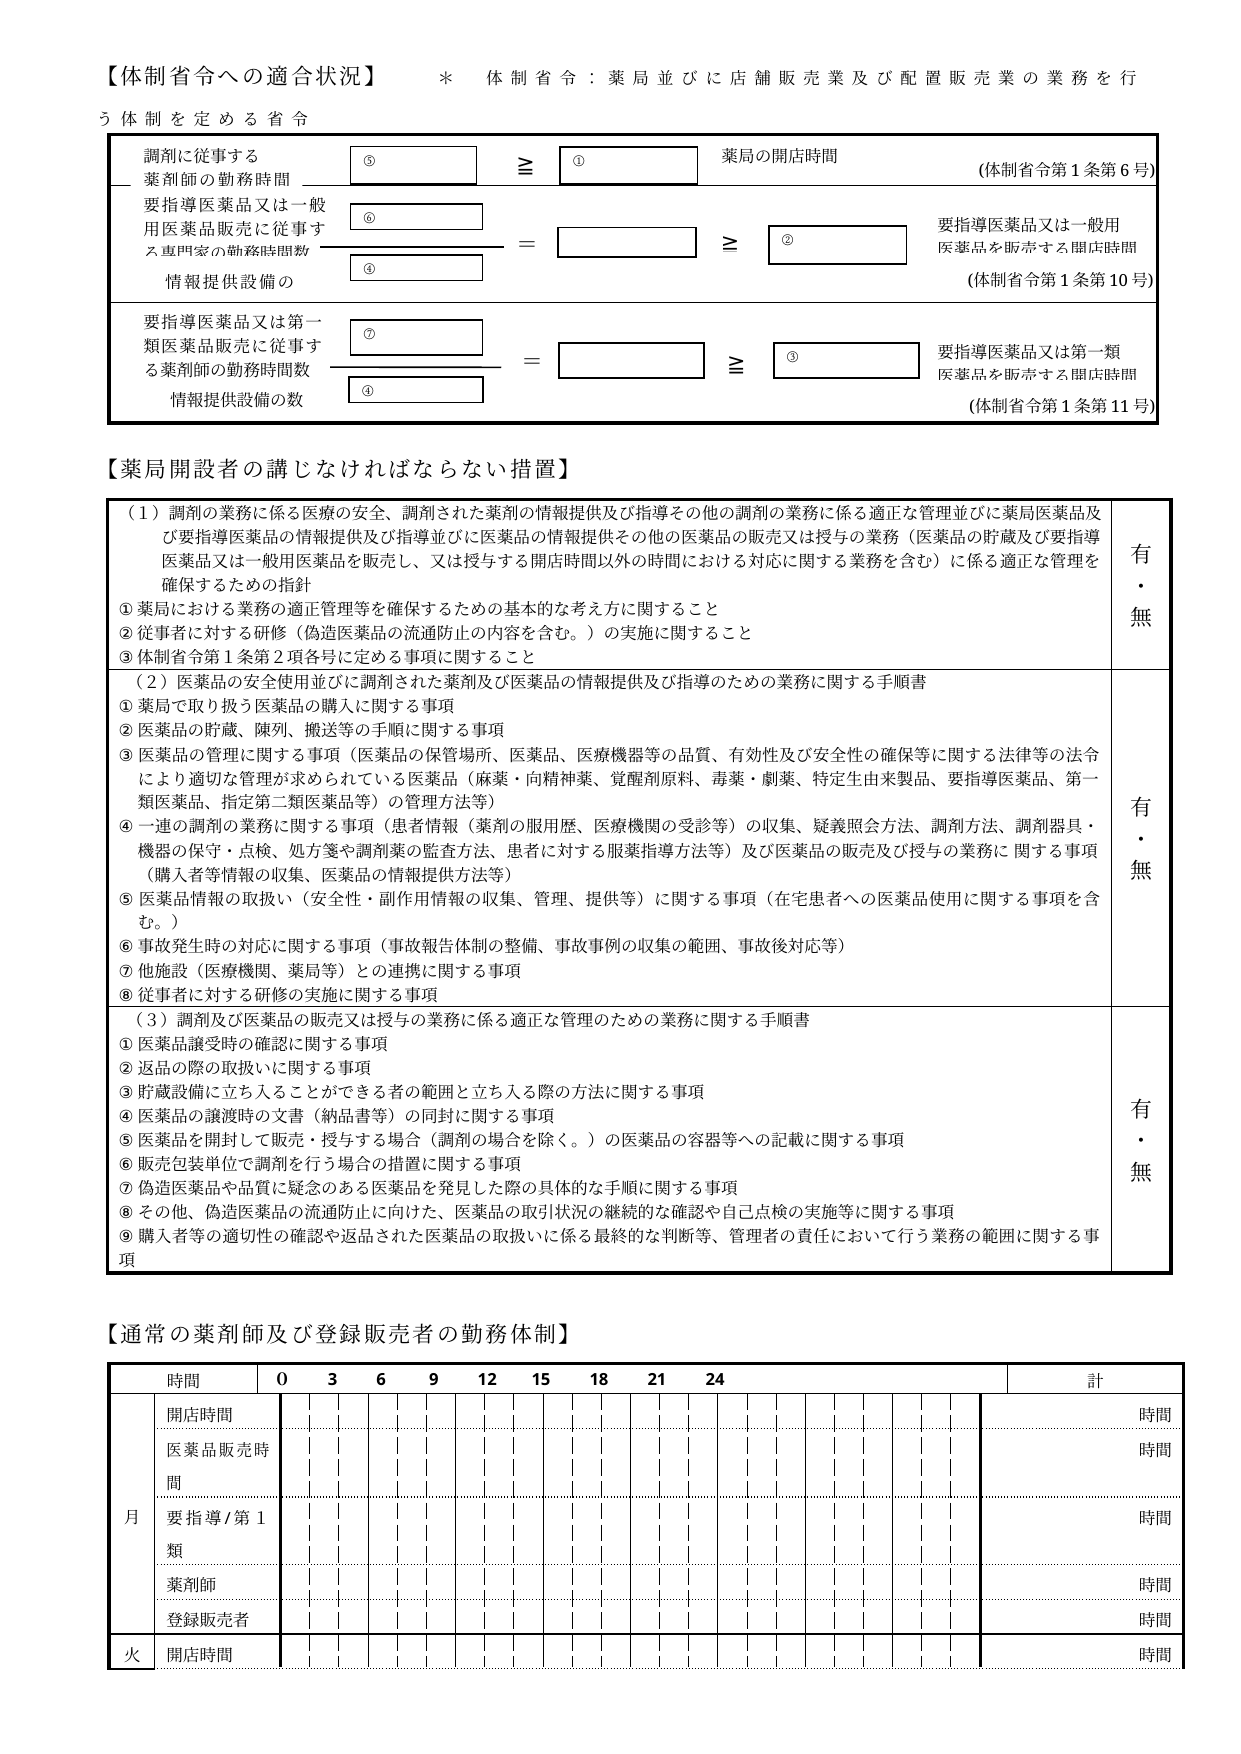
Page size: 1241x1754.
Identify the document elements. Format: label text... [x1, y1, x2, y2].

table_cell [776, 1496, 805, 1564]
table_cell [397, 1428, 426, 1496]
table_cell [864, 1428, 892, 1496]
table_cell [456, 1496, 484, 1564]
table_cell [834, 1394, 863, 1428]
table_cell [601, 1564, 630, 1598]
table_header 時間 [111, 1365, 257, 1393]
table_cell [747, 1564, 776, 1598]
table_cell [864, 1394, 892, 1428]
table_cell [806, 1496, 834, 1564]
table_cell [660, 1635, 689, 1668]
table_cell （２）医薬品の安全使用並びに調剤された薬剤及び医薬品の情報提供及び指導のための業務に関する手順書 ① 薬局で取り扱う医薬品の購入に関する事項 ② 医薬品の貯蔵、陳列、搬送等の手順に関する事項 ③ 医薬品の管理に関する事項（医薬品の保管場所、医薬品、医療機器等の品質、有効性及び安全性の確保等に関する法律等の法令により適切な管理が求められている医薬品（麻薬・向精神薬、覚醒剤原料、毒薬・劇薬、特定生由来製品、要指導医薬品、第一類医薬品、指定第二類医薬品等）の管理方法等） ④ 一連の調剤の業務に関する事項（患者情報（薬剤の服用歴、医療機関の受診等）の収集、疑義照会方法、調剤方法、調剤器具・機器の保守・点検、処方箋や調剤薬の監査方法、患者に対する服薬指導方法等）及び医薬品の販売及び授与の業務に 関する事項（購入者等情報の収集、医薬品の情報提供方法等） ⑤ 医薬品情報の取扱い（安全性・副作用情報の収集、管理、提供等）に関する事項（在宅患者への医薬品使用に関する事項を含む。） ⑥ 事故発生時の対応に関する事項（事故報告体制の整備、事故事例の収集の範囲、事故後対応等） ⑦ 他施設（医療機関、薬局等）との連携に関する事項 ⑧ 従事者に対する研修の実施に関する事項 [109, 670, 1111, 1006]
table_cell [514, 1428, 543, 1496]
table_cell [339, 1428, 368, 1496]
table_cell [834, 1564, 863, 1598]
table_cell [631, 1564, 659, 1598]
table_cell [601, 1428, 630, 1496]
table_cell 火 [111, 1635, 154, 1668]
table_cell [111, 303, 1156, 421]
table_cell [747, 1496, 776, 1564]
table_cell [456, 1564, 484, 1598]
table_cell [310, 1496, 339, 1564]
table_cell [281, 1635, 310, 1668]
table_cell [369, 1394, 397, 1428]
table_cell [718, 1599, 747, 1633]
table_cell 登録販売者 [155, 1599, 279, 1633]
table_cell 開店時間 [155, 1635, 281, 1668]
table_cell 月 [111, 1394, 154, 1633]
table_cell [310, 1635, 339, 1668]
table_cell [282, 1394, 310, 1428]
table_cell 時間 [982, 1599, 1182, 1633]
table_cell [922, 1428, 951, 1496]
table_cell [864, 1599, 892, 1633]
table_cell [369, 1496, 397, 1564]
table_cell [718, 1564, 747, 1598]
table_cell [776, 1428, 805, 1496]
table_cell [951, 1599, 979, 1633]
table_cell [282, 1428, 310, 1496]
table_cell [485, 1428, 513, 1496]
table_cell [426, 1428, 455, 1496]
table_cell [339, 1496, 368, 1564]
table_cell [631, 1635, 659, 1668]
table_cell [951, 1564, 979, 1598]
table_cell [747, 1599, 776, 1633]
table_cell [544, 1564, 572, 1598]
table_cell [368, 1635, 397, 1668]
table_cell [834, 1428, 863, 1496]
table_cell [369, 1428, 397, 1496]
table_cell [601, 1496, 630, 1564]
table_cell [111, 186, 1156, 302]
table_cell [514, 1496, 543, 1564]
table_cell [631, 1428, 659, 1496]
table_cell [922, 1496, 951, 1564]
table_cell [689, 1394, 717, 1428]
table_cell [806, 1428, 834, 1496]
table_cell [776, 1635, 805, 1668]
table_cell [514, 1635, 543, 1668]
table_cell [718, 1394, 747, 1428]
table_cell [544, 1394, 572, 1428]
table_cell [922, 1599, 951, 1633]
table_cell [922, 1635, 951, 1668]
table_header 有 ・ 無 [1112, 501, 1169, 669]
table_cell [485, 1394, 513, 1428]
table_cell [689, 1496, 717, 1564]
table_cell [951, 1496, 979, 1564]
table_cell [544, 1428, 572, 1496]
table_cell [689, 1428, 717, 1496]
table_cell [455, 1635, 484, 1668]
table_cell （３）調剤及び医薬品の販売又は授与の業務に係る適正な管理のための業務に関する手順書 ① 医薬品譲受時の確認に関する事項 ② 返品の際の取扱いに関する事項 ③ 貯蔵設備に立ち入ることができる者の範囲と立ち入る際の方法に関する事項 ④ 医薬品の譲渡時の文書（納品書等）の同封に関する事項 ⑤ 医薬品を開封して販売・授与する場合（調剤の場合を除く。）の医薬品の容器等への記載に関する事項 ⑥ 販売包装単位で調剤を行う場合の措置に関する事項 ⑦ 偽造医薬品や品質に疑念のある医薬品を発見した際の具体的な手順に関する事項 ⑧ その他、偽造医薬品の流通防止に向けた、医薬品の取引状況の継続的な確認や自己点検の実施等に関する事項 ⑨ 購入者等の適切性の確認や返品された医薬品の取扱いに係る最終的な判断等、管理者の責任において行う業務の範囲に関する事項 [109, 1007, 1111, 1271]
table_header 計 [1008, 1365, 1182, 1393]
table_cell [718, 1496, 747, 1564]
table_cell [660, 1564, 689, 1598]
table_cell [834, 1599, 863, 1633]
text 【体制省令への適合状況】 ＊ 体制省令：薬局並びに店舗販売業及び配置販売業の業務を行う体制を定める省令 [96, 46, 1144, 133]
table_header （１）調剤の業務に係る医療の安全、調剤された薬剤の情報提供及び指導その他の調剤の業務に係る適正な管理並びに薬局医薬品及び要指導医薬品の情報提供及び指導並びに医薬品の情報提供その他の医薬品の販売又は授与の業務（医薬品の貯蔵及び要指導医薬品又は一般用医薬品を販売し、又は授与する開店時間以外の時間における対応に関する業務を含む）に係る適正な管理を確保するための指針 ①薬局における業務の適正管理等を確保するための基本的な考え方に関すること ②従事者に対する研修（偽造医薬品の流通防止の内容を含む。）の実施に関すること ③体制省令第１条第２項各号に定める事項に関すること [109, 501, 1111, 669]
table_cell [776, 1564, 805, 1598]
table_cell 時間 [980, 1635, 1182, 1668]
table_cell 薬剤師 [155, 1564, 279, 1598]
table_cell [806, 1599, 834, 1633]
table_cell [310, 1599, 339, 1633]
table_cell [397, 1496, 426, 1564]
table_cell [747, 1394, 776, 1428]
table_cell [689, 1564, 717, 1598]
text 【通常の薬剤師及び登録販売者の勤務体制】 [96, 1304, 1144, 1362]
table_cell [572, 1564, 601, 1598]
table_cell [951, 1428, 979, 1496]
table_cell [660, 1599, 689, 1633]
table_cell [834, 1496, 863, 1564]
table_cell [747, 1428, 776, 1496]
table_cell [426, 1394, 455, 1428]
table_cell [456, 1428, 484, 1496]
table_cell [572, 1635, 601, 1668]
table_cell 要指導/第１類 [155, 1496, 279, 1564]
table_cell 有 ・ 無 [1112, 1007, 1169, 1271]
table_cell [485, 1564, 513, 1598]
table_cell 開店時間 [155, 1394, 279, 1428]
table_cell [631, 1394, 659, 1428]
table_cell [397, 1564, 426, 1598]
table_cell 有 ・ 無 [1112, 670, 1169, 1006]
table_cell [514, 1564, 543, 1598]
table_cell [485, 1635, 513, 1668]
table_cell [544, 1496, 572, 1564]
table_cell [893, 1635, 922, 1668]
text 【薬局開設者の講じなければならない措置】 [96, 439, 1144, 497]
table_cell [718, 1428, 747, 1496]
table_cell [718, 1635, 747, 1668]
table_cell [544, 1599, 572, 1633]
table_cell [864, 1635, 893, 1668]
table_cell [572, 1496, 601, 1564]
table_cell [514, 1394, 543, 1428]
table_cell [339, 1599, 368, 1633]
table_cell [806, 1394, 834, 1428]
table_cell [806, 1564, 834, 1598]
table_cell [922, 1564, 951, 1598]
table_cell [485, 1496, 513, 1564]
table_cell 時間 [982, 1394, 1182, 1428]
table_cell [456, 1599, 484, 1633]
table_cell [805, 1635, 834, 1668]
table_cell [543, 1635, 572, 1668]
table_cell [776, 1394, 805, 1428]
table_cell [339, 1564, 368, 1598]
table_cell [397, 1599, 426, 1633]
table_cell [310, 1428, 339, 1496]
table_cell 時間 [982, 1564, 1182, 1598]
table_cell [893, 1496, 922, 1564]
table_cell [426, 1496, 455, 1564]
table_cell [689, 1599, 717, 1633]
table_cell [282, 1564, 310, 1598]
table_cell 医薬品販売時間 [155, 1428, 279, 1496]
table_cell [485, 1599, 513, 1633]
table_cell [369, 1564, 397, 1598]
table_cell [426, 1599, 455, 1633]
table_cell [601, 1635, 631, 1668]
table_cell [514, 1599, 543, 1633]
table_cell [922, 1394, 951, 1428]
table_cell [660, 1394, 689, 1428]
table_cell [339, 1635, 368, 1668]
table_cell 時間 [982, 1428, 1182, 1496]
table_cell [310, 1564, 339, 1598]
table_cell [339, 1394, 368, 1428]
table_header ０ 3 6 9 12 15 18 21 24 [258, 1365, 1007, 1393]
table_cell [660, 1428, 689, 1496]
table_cell [747, 1635, 776, 1668]
table_cell [864, 1496, 892, 1564]
table_cell [572, 1599, 601, 1633]
table_cell [397, 1635, 426, 1668]
table_cell [631, 1599, 659, 1633]
table_cell [572, 1428, 601, 1496]
table_cell [426, 1635, 455, 1668]
table_cell [282, 1496, 310, 1564]
table_cell [660, 1496, 689, 1564]
table_cell [689, 1635, 718, 1668]
table_cell [282, 1599, 310, 1633]
table_cell [893, 1428, 922, 1496]
table_header [111, 136, 1156, 185]
table_cell 時間 [982, 1496, 1182, 1564]
table_cell [397, 1394, 426, 1428]
table_cell [601, 1599, 630, 1633]
table_cell [893, 1599, 922, 1633]
table_cell [426, 1564, 455, 1598]
table_cell [601, 1394, 630, 1428]
table_cell [572, 1394, 601, 1428]
table_cell [776, 1599, 805, 1633]
table_cell [369, 1599, 397, 1633]
table_cell [310, 1394, 339, 1428]
table_cell [893, 1564, 922, 1598]
table_cell [834, 1635, 863, 1668]
table_cell [864, 1564, 892, 1598]
table_cell [951, 1635, 980, 1668]
table_cell [951, 1394, 979, 1428]
table_cell [893, 1394, 922, 1428]
table_cell [631, 1496, 659, 1564]
table_cell [456, 1394, 484, 1428]
